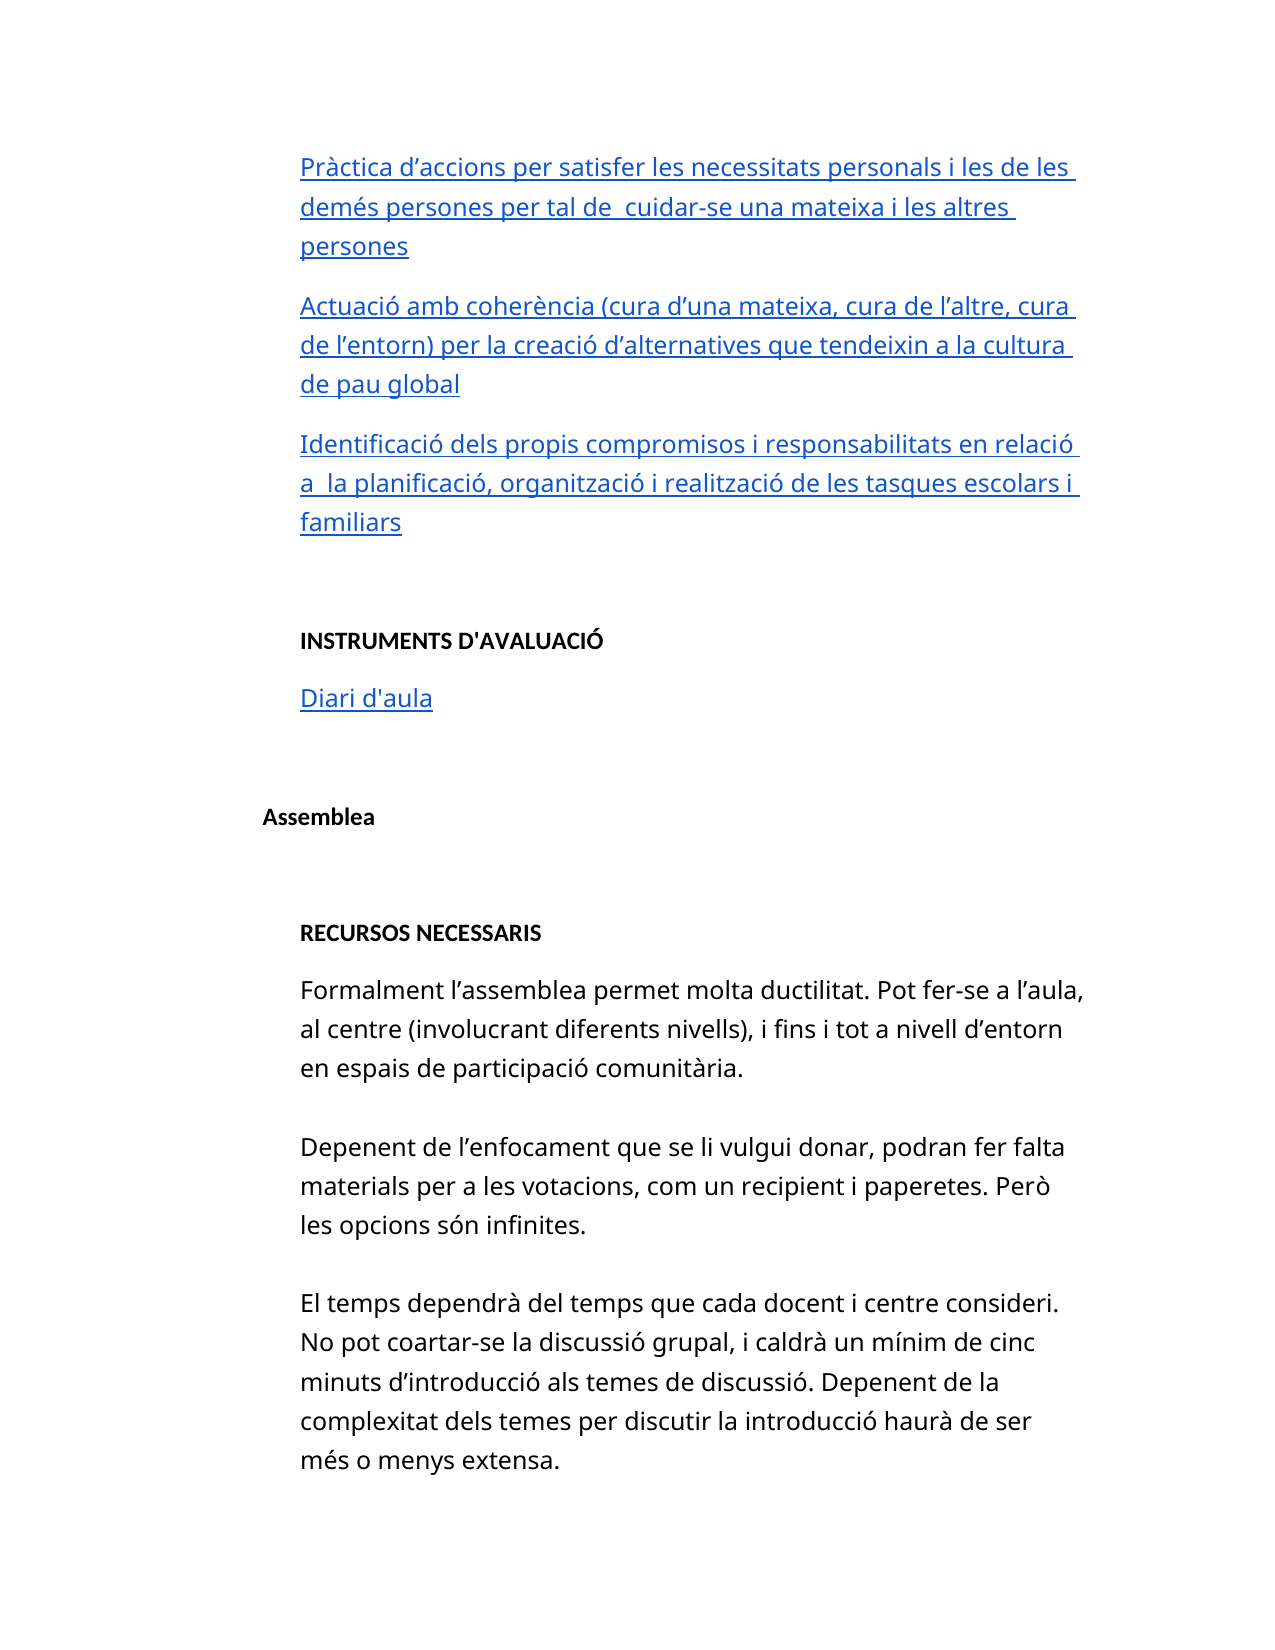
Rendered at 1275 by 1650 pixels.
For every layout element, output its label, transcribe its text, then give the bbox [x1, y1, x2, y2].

text Identificació dels propis compromisos i responsabilitats en relació a la planificació, organització i realització de les tasques escolars i familiars [300, 427, 1087, 539]
text Pràctica d’accions per satisfer les necessitats personals i les de les demés persones per tal de cuidar-se una mateixa i les altres persones [300, 150, 1087, 262]
subtitle RECURSOS NECESSARIS [300, 917, 1087, 947]
text Diari d'aula [300, 681, 1087, 715]
subtitle INSTRUMENTS D'AVALUACIÓ [300, 625, 1087, 656]
text Actuació amb coherència (cura d’una mateixa, cura de l’altre, cura de l’entorn) per la creació d’alternatives que tendeixin a la cultura de pau global [300, 288, 1087, 401]
text Formalment l’assemblea permet molta ductilitat. Pot fer-se a l’aula, al centre (involucrant diferents nivells), i fins i tot a nivell d’entorn en espais de participació comunitària. Depenent de l’enfocament que se li vulgui donar, podran fer falta materials per a les votacions, com un recipient i paperetes. Però les opcions són infinites. El temps dependrà del temps que cada docent i centre consideri. No pot coartar-se la discussió grupal, i caldrà un mínim de cinc minuts d’introducció als temes de discussió. Depenent de la complexitat dels temes per discutir la introducció haurà de ser més o menys extensa. [300, 972, 1087, 1477]
subtitle Assemblea [262, 801, 1087, 831]
